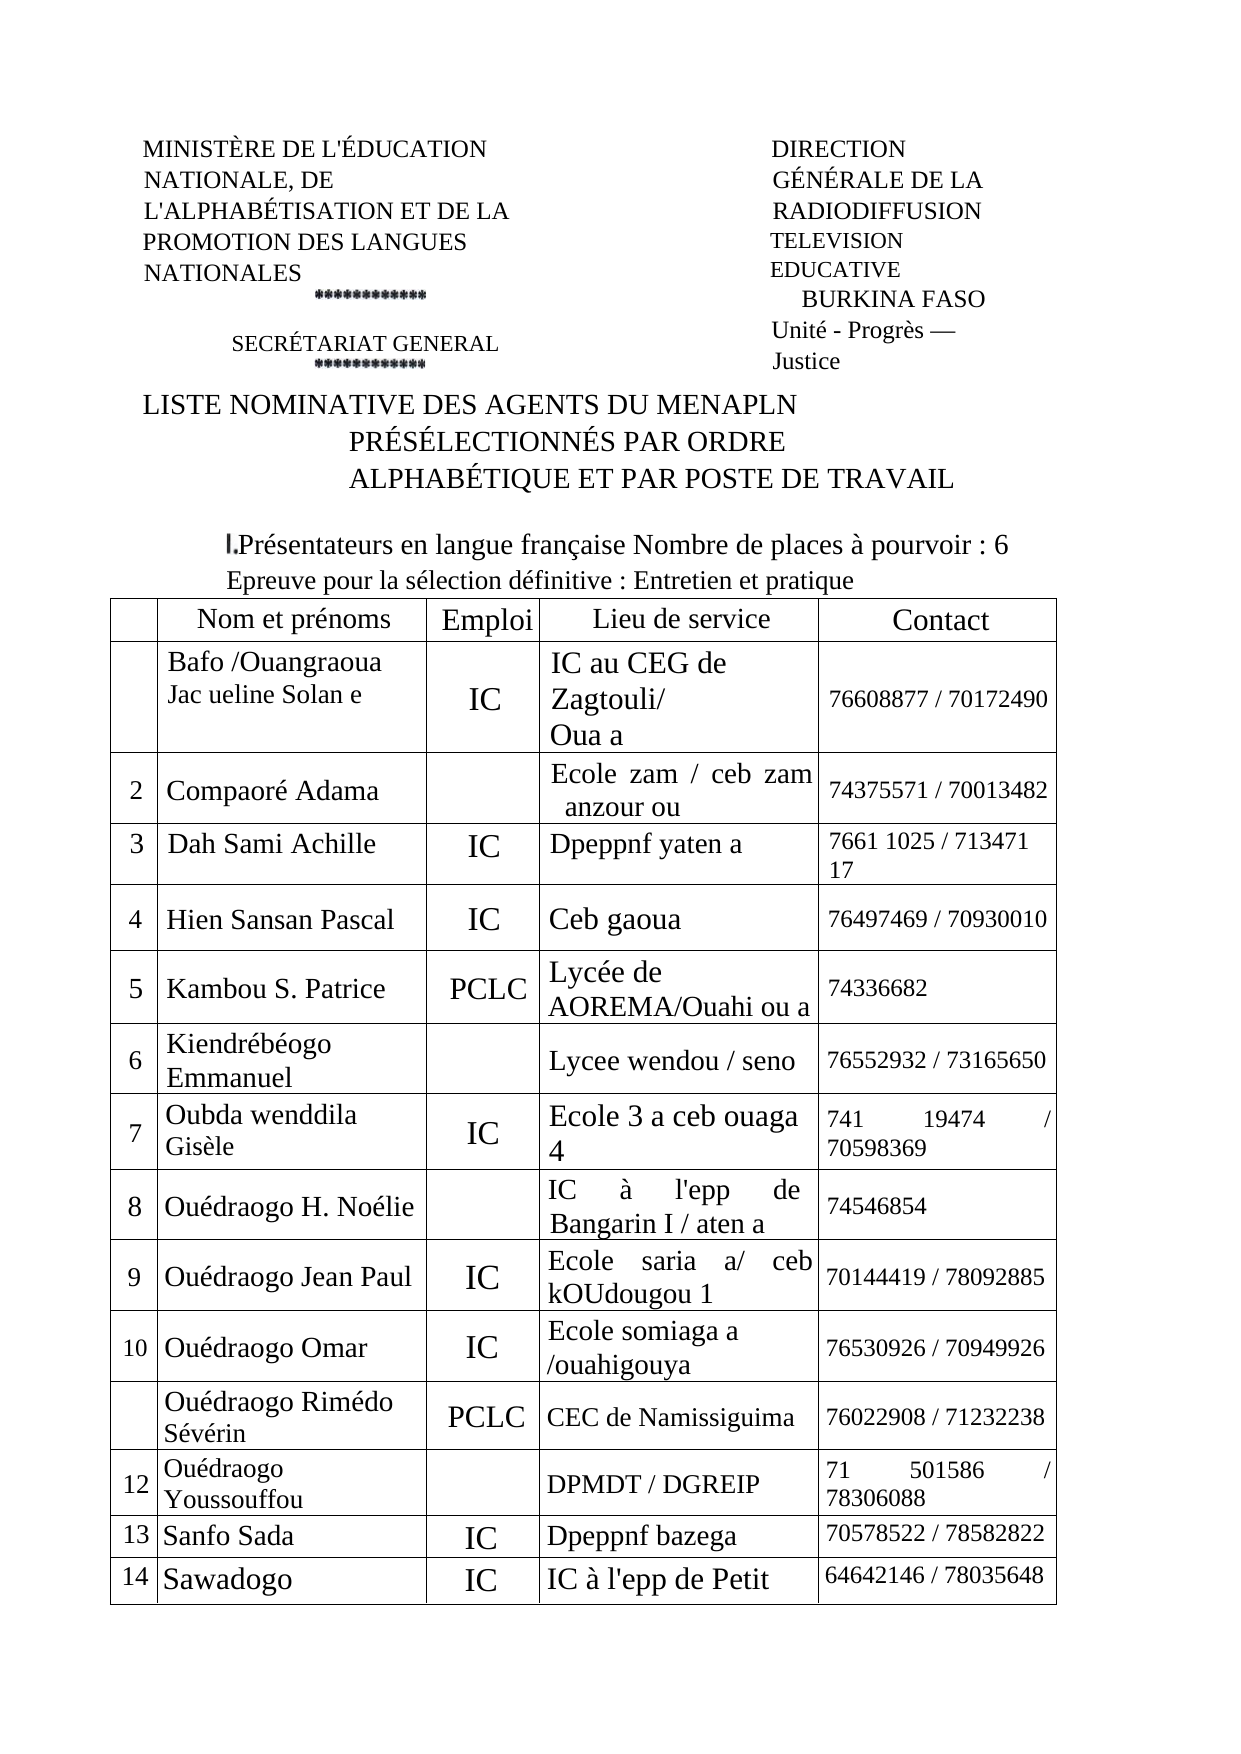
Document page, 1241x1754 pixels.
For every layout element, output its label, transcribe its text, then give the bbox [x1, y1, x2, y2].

text LISTE NOMINATIVE DES AGENTS DU MENAPLN PRÉSÉLECTIONNÉS PAR ORDRE ALPHABÉTIQUE ET PAR POSTE DE TRAVAIL [142, 387, 1007, 495]
picture [226, 533, 238, 555]
table_cell IC [427, 642, 539, 752]
table_cell 6 [111, 1024, 157, 1093]
table_cell IC [427, 1558, 539, 1603]
table_cell 7 [111, 1094, 157, 1169]
table_cell Ouédraogo Omar [158, 1311, 426, 1381]
table_cell PCLC [427, 1382, 539, 1449]
table_cell IC au CEG de Zagtouli/ Oua a [540, 642, 818, 752]
table_cell Kambou S. Patrice [158, 951, 426, 1023]
table_cell Ouédraogo Rimédo Sévérin [158, 1382, 426, 1449]
table_cell 3 [111, 824, 157, 884]
table_cell 64642146 / 78035648 [819, 1558, 1056, 1603]
table_header Lieu de service [540, 599, 818, 641]
table_cell IC [427, 1516, 539, 1556]
table_cell IC [427, 1311, 539, 1381]
text PROMOTION DES LANGUES NATIONALES [142, 227, 593, 287]
table_cell PCLC [427, 951, 539, 1023]
table_header [111, 599, 157, 641]
table_cell [427, 1170, 539, 1239]
table_cell Sanfo Sada [158, 1516, 426, 1556]
table_cell 76497469 / 70930010 [819, 885, 1056, 949]
table_cell IC [427, 885, 539, 949]
table_cell 7661 1025 / 713471 17 [819, 824, 1056, 884]
table_cell 76530926 / 70949926 [819, 1311, 1056, 1381]
table_cell IC à l'epp de Bangarin I / aten a [540, 1170, 818, 1239]
table_cell Ecole somiaga a /ouahigouya [540, 1311, 818, 1381]
table_cell 2 [111, 753, 157, 823]
table_cell Ouédraogo H. Noélie [158, 1170, 426, 1239]
table_cell [427, 1024, 539, 1093]
table_cell 8 [111, 1170, 157, 1239]
table_cell 5 [111, 951, 157, 1023]
table_cell CEC de Namissiguima [540, 1382, 818, 1449]
table_cell Ecole saria a/ ceb kOUdougou 1 [540, 1240, 818, 1310]
table_cell Compaoré Adama [158, 753, 426, 823]
table_header Contact [819, 599, 1056, 641]
table_header Emploi [427, 599, 539, 641]
table_cell Dah Sami Achille [158, 824, 426, 884]
table_cell Dpeppnf yaten a [540, 824, 818, 884]
table_cell 14 [111, 1558, 157, 1603]
table_cell Dpeppnf bazega [540, 1516, 818, 1556]
table_cell [111, 1382, 157, 1449]
table_cell DPMDT / DGREIP [540, 1450, 818, 1514]
table_cell Hien Sansan Pascal [158, 885, 426, 949]
table_cell Ecole zam / ceb zam anzour ou [540, 753, 818, 823]
picture [315, 289, 427, 300]
table_cell Bafo /Ouangraoua Jac ueline Solan e [158, 642, 426, 752]
text Présentateurs en langue française Nombre de places à pourvoir : 6 [141, 527, 1009, 561]
table_cell Ecole 3 a ceb ouaga 4 [540, 1094, 818, 1169]
table_cell 10 [111, 1311, 157, 1381]
table_cell 4 [111, 885, 157, 949]
table_cell Oubda wenddila Gisèle [158, 1094, 426, 1169]
table_cell [427, 753, 539, 823]
table_cell 76608877 / 70172490 [819, 642, 1056, 752]
table_header Nom et prénoms [158, 599, 426, 641]
table_cell Kiendrébéogo Emmanuel [158, 1024, 426, 1093]
table_cell Ceb gaoua [540, 885, 818, 949]
text Unité - Progrès — Justice [771, 315, 1007, 375]
table_cell [111, 642, 157, 752]
table_cell 13 [111, 1516, 157, 1556]
table_cell 76022908 / 71232238 [819, 1382, 1056, 1449]
table_cell Ouédraogo Jean Paul [158, 1240, 426, 1310]
table_cell 9 [111, 1240, 157, 1310]
text BURKINA FASO [780, 284, 1007, 313]
table_cell Lycée de AOREMA/Ouahi ou a [540, 951, 818, 1023]
text Epreuve pour la sélection définitive : Entretien et pratique [226, 564, 1007, 595]
table_cell 70144419 / 78092885 [819, 1240, 1056, 1310]
picture [314, 358, 426, 369]
table_cell IC [427, 1240, 539, 1310]
table_cell Lycee wendou / seno [540, 1024, 818, 1093]
table_cell 12 [111, 1450, 157, 1514]
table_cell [158, 1558, 426, 1603]
text DIRECTION GÉNÉRALE DE LA RADIODIFFUSION [771, 134, 1007, 225]
table_cell 71 501586 / 78306088 [819, 1450, 1056, 1514]
table_cell IC [427, 1094, 539, 1169]
subtitle SECRÉTARIAT GENERAL [141, 330, 589, 356]
table_cell 741 19474 / 70598369 [819, 1094, 1056, 1169]
table_cell IC [427, 824, 539, 884]
table_cell 70578522 / 78582822 [819, 1516, 1056, 1556]
subtitle TELEVISION EDUCATIVE [770, 227, 1007, 282]
table_cell [427, 1450, 539, 1514]
table_cell 74336682 [819, 951, 1056, 1023]
table_cell 76552932 / 73165650 [819, 1024, 1056, 1093]
table_cell 74375571 / 70013482 [819, 753, 1056, 823]
table_cell 74546854 [819, 1170, 1056, 1239]
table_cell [540, 1558, 818, 1603]
table_cell Ouédraogo Youssouffou [158, 1450, 426, 1514]
text MINISTÈRE DE L'ÉDUCATION NATIONALE, DE L'ALPHABÉTISATION ET DE LA [142, 134, 561, 225]
